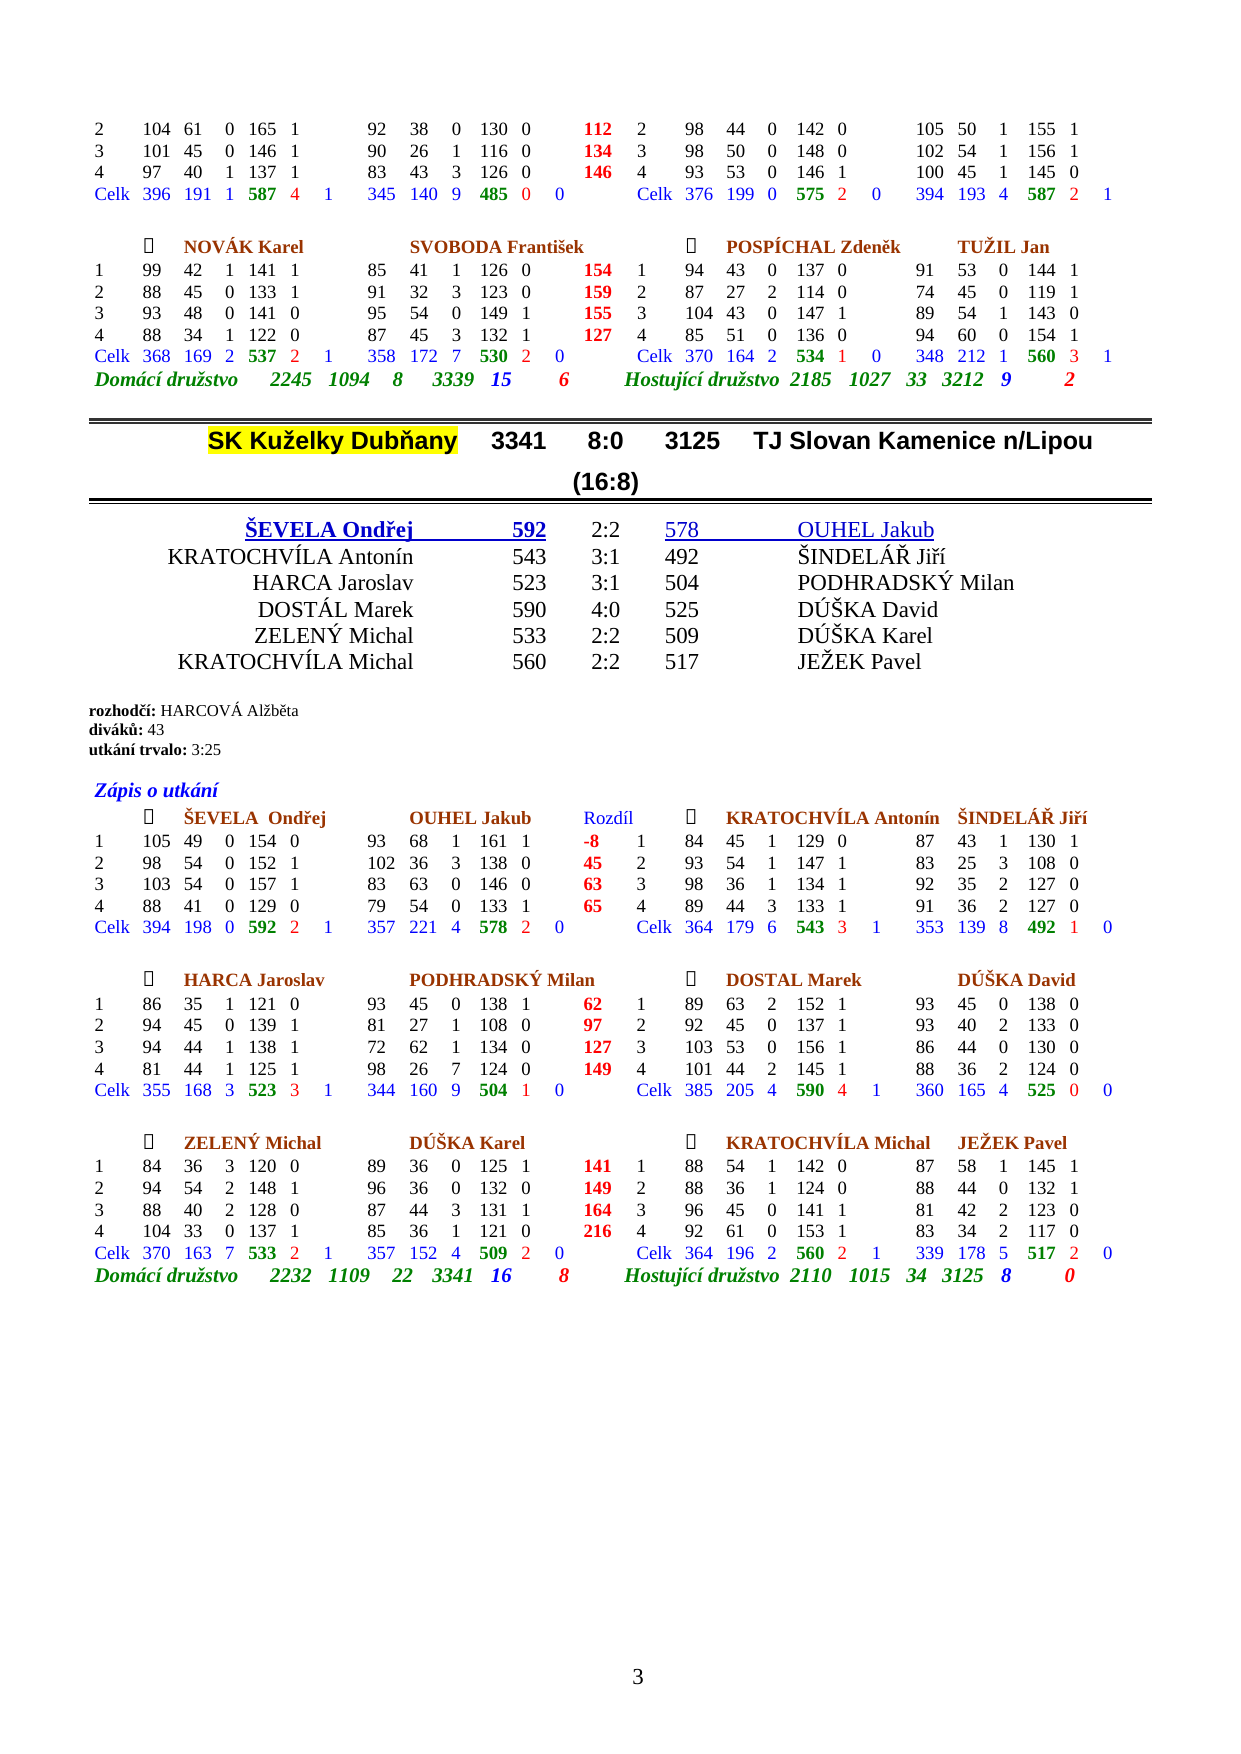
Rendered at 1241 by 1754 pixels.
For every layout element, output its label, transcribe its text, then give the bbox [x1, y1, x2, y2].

text 2 98 54 0 152 1 102 36 3 138 0 45 2 93 54 1 147 1 83 25 3 108 0 [94, 852, 1152, 873]
text DOSTÁL Marek 590 4:0 525 DÚŠKA David [89, 596, 1152, 622]
text 3 94 44 1 138 1 72 62 1 134 0 127 3 103 53 0 156 1 86 44 0 130 0 [94, 1036, 1152, 1057]
text 3 103 54 0 157 1 83 63 0 146 0 63 3 98 36 1 134 1 92 35 2 127 0 [94, 873, 1152, 895]
text Celk 370 163 7 533 2 1 357 152 4 509 2 0 Celk 364 196 2 560 2 1 339 178 5 517 2 0 [94, 1242, 1152, 1263]
text KRATOCHVÍLA Michal 560 2:2 517 JEŽEK Pavel [89, 648, 1152, 675]
text  HARCA Jaroslav PODHRADSKÝ Milan  DOSTAL Marek DÚŠKA David [94, 964, 1152, 993]
text SK Kuželky Dubňany 3341 8:0 3125 TJ Slovan Kamenice n/Lipou [89, 424, 1152, 454]
text 1 99 42 1 141 1 85 41 1 126 0 154 1 94 43 0 137 0 91 53 0 144 1 [94, 259, 1152, 281]
text 3 93 48 0 141 0 95 54 0 149 1 155 3 104 43 0 147 1 89 54 1 143 0 [94, 302, 1152, 324]
text  ZELENÝ Michal DÚŠKA Karel  KRATOCHVÍLA Michal JEŽEK Pavel [94, 1127, 1152, 1155]
text (16:8) [89, 459, 1152, 498]
text 1 84 36 3 120 0 89 36 0 125 1 141 1 88 54 1 142 0 87 58 1 145 1 [94, 1155, 1152, 1177]
text Celk 368 169 2 537 2 1 358 172 7 530 2 0 Celk 370 164 2 534 1 0 348 212 1 560 3 1 [94, 345, 1152, 367]
text 2 94 54 2 148 1 96 36 0 132 0 149 2 88 36 1 124 0 88 44 0 132 1 [94, 1177, 1152, 1198]
text 2 94 45 0 139 1 81 27 1 108 0 97 2 92 45 0 137 1 93 40 2 133 0 [94, 1014, 1152, 1036]
text Celk 394 198 0 592 2 1 357 221 4 578 2 0 Celk 364 179 6 543 3 1 353 139 8 492 1 0 [94, 916, 1152, 938]
text 1 105 49 0 154 0 93 68 1 161 1 -8 1 84 45 1 129 0 87 43 1 130 1 [94, 830, 1152, 852]
text 4 97 40 1 137 1 83 43 3 126 0 146 4 93 53 0 146 1 100 45 1 145 0 [94, 161, 1152, 183]
text 4 88 41 0 129 0 79 54 0 133 1 65 4 89 44 3 133 1 91 36 2 127 0 [94, 895, 1152, 916]
text KRATOCHVÍLA Antonín 543 3:1 492 ŠINDELÁŘ Jiří [89, 543, 1152, 569]
text Domácí družstvo 2245 1094 8 3339 15 6 Hostující družstvo 2185 1027 33 3212 9 2 [94, 367, 1152, 391]
text Domácí družstvo 2232 1109 22 3341 16 8 Hostující družstvo 2110 1015 34 3125 8 0 [94, 1263, 1152, 1287]
text  ŠEVELA Ondřej OUHEL Jakub Rozdíl  KRATOCHVÍLA Antonín ŠINDELÁŘ Jiří [94, 802, 1152, 830]
text 4 88 34 1 122 0 87 45 3 132 1 127 4 85 51 0 136 0 94 60 0 154 1 [94, 324, 1152, 345]
text 2 104 61 0 165 1 92 38 0 130 0 112 2 98 44 0 142 0 105 50 1 155 1 [94, 118, 1152, 140]
text 4 81 44 1 125 1 98 26 7 124 0 149 4 101 44 2 145 1 88 36 2 124 0 [94, 1057, 1152, 1079]
text 3 101 45 0 146 1 90 26 1 116 0 134 3 98 50 0 148 0 102 54 1 156 1 [94, 140, 1152, 161]
text 3 88 40 2 128 0 87 44 3 131 1 164 3 96 45 0 141 1 81 42 2 123 0 [94, 1198, 1152, 1220]
text Celk 396 191 1 587 4 1 345 140 9 485 0 0 Celk 376 199 0 575 2 0 394 193 4 587 2 1 [94, 183, 1152, 204]
text ŠEVELA Ondřej 592 2:2 578 OUHEL Jakub [89, 517, 1152, 543]
text 2 88 45 0 133 1 91 32 3 123 0 159 2 87 27 2 114 0 74 45 0 119 1 [94, 281, 1152, 302]
text utkání trvalo: 3:25 [89, 739, 1152, 758]
text Celk 355 168 3 523 3 1 344 160 9 504 1 0 Celk 385 205 4 590 4 1 360 165 4 525 0 0 [94, 1079, 1152, 1101]
text ZELENÝ Michal 533 2:2 509 DÚŠKA Karel [89, 622, 1152, 648]
text  NOVÁK Karel SVOBODA František  POSPÍCHAL Zdeněk TUŽIL Jan [94, 231, 1152, 259]
text rozhodčí: HARCOVÁ Alžběta [89, 701, 1152, 720]
text 1 86 35 1 121 0 93 45 0 138 1 62 1 89 63 2 152 1 93 45 0 138 0 [94, 993, 1152, 1014]
text diváků: 43 [89, 720, 1152, 739]
text HARCA Jaroslav 523 3:1 504 PODHRADSKÝ Milan [89, 569, 1152, 596]
text 4 104 33 0 137 1 85 36 1 121 0 216 4 92 61 0 153 1 83 34 2 117 0 [94, 1220, 1152, 1242]
text Zápis o utkání [94, 778, 1152, 802]
